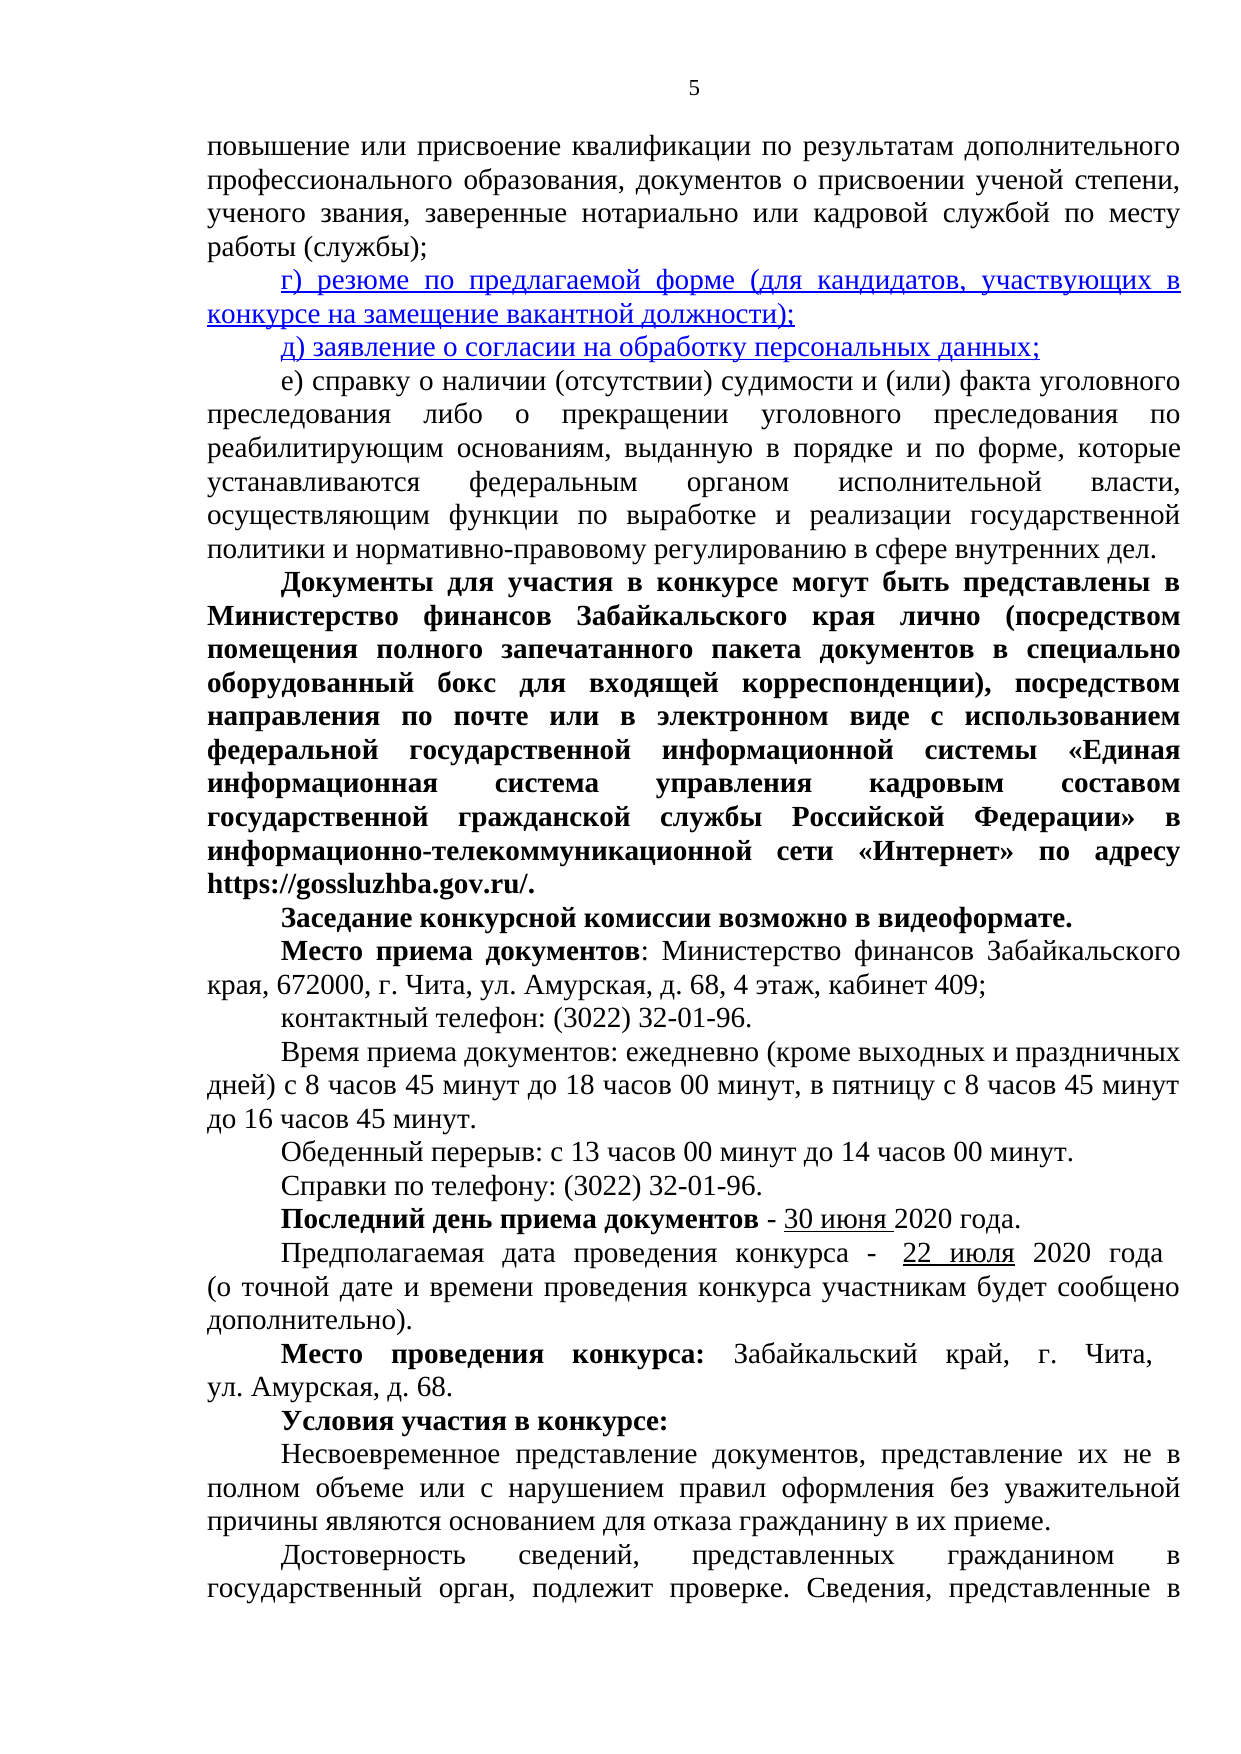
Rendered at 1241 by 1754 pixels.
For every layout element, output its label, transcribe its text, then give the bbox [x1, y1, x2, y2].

text д) заявление о согласии на обработку персональных данных; [207, 329, 1181, 363]
text Последний день приема документов - 30 июня 2020 года. [207, 1202, 1181, 1235]
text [207, 128, 1181, 262]
text Место проведения конкурса: Забайкальский край, г. Чита, ул. Амурская, д. 68. [207, 1336, 1181, 1403]
text Условия участия в конкурсе: [207, 1403, 1181, 1436]
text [207, 1537, 1181, 1604]
text Предполагаемая дата проведения конкурса - 22 июля 2020 года (о точной дате и времени проведения конкурса участникам будет сообщено дополнительно). [207, 1235, 1181, 1336]
text Справки по телефону: (3022) 32-01-96. [207, 1168, 1181, 1202]
text Несвоевременное представление документов, представление их не в полном объеме или с нарушением правил оформления без уважительной причины являются основанием для отказа гражданину в их приеме. [207, 1436, 1181, 1537]
text е) справку о наличии (отсутствии) судимости и (или) факта уголовного преследования либо о прекращении уголовного преследования по реабилитирующим основаниям, выданную в порядке и по форме, которые устанавливаются федеральным органом исполнительной власти, осуществляющим функции по выработке и реализации государственной политики и нормативно-правовому регулированию в сфере внутренних дел. [207, 363, 1181, 564]
text Время приема документов: ежедневно (кроме выходных и праздничных дней) с 8 часов 45 минут до 18 часов 00 минут, в пятницу с 8 часов 45 минут до 16 часов 45 минут. [207, 1034, 1181, 1134]
text Документы для участия в конкурсе могут быть представлены в Министерство финансов Забайкальского края лично (посредством помещения полного запечатанного пакета документов в специально оборудованный бокс для входящей корреспонденции), посредством направления по почте или в электронном виде с использованием федеральной государственной информационной системы «Единая информационная система управления кадровым составом государственной гражданской службы Российской Федерации» в информационно-телекоммуникационной сети «Интернет» по адресу https://gossluzhba.gov.ru/. [207, 564, 1181, 900]
text г) резюме по предлагаемой форме (для кандидатов, участвующих в конкурсе на замещение вакантной должности); [207, 262, 1181, 329]
text контактный телефон: (3022) 32-01-96. [207, 1000, 1181, 1034]
text Обеденный перерыв: с 13 часов 00 минут до 14 часов 00 минут. [207, 1134, 1181, 1168]
text Заседание конкурсной комиссии возможно в видеоформате. [207, 900, 1181, 933]
text Место приема документов: Министерство финансов Забайкальского края, 672000, г. Чита, ул. Амурская, д. 68, 4 этаж, кабинет 409; [207, 933, 1181, 1000]
